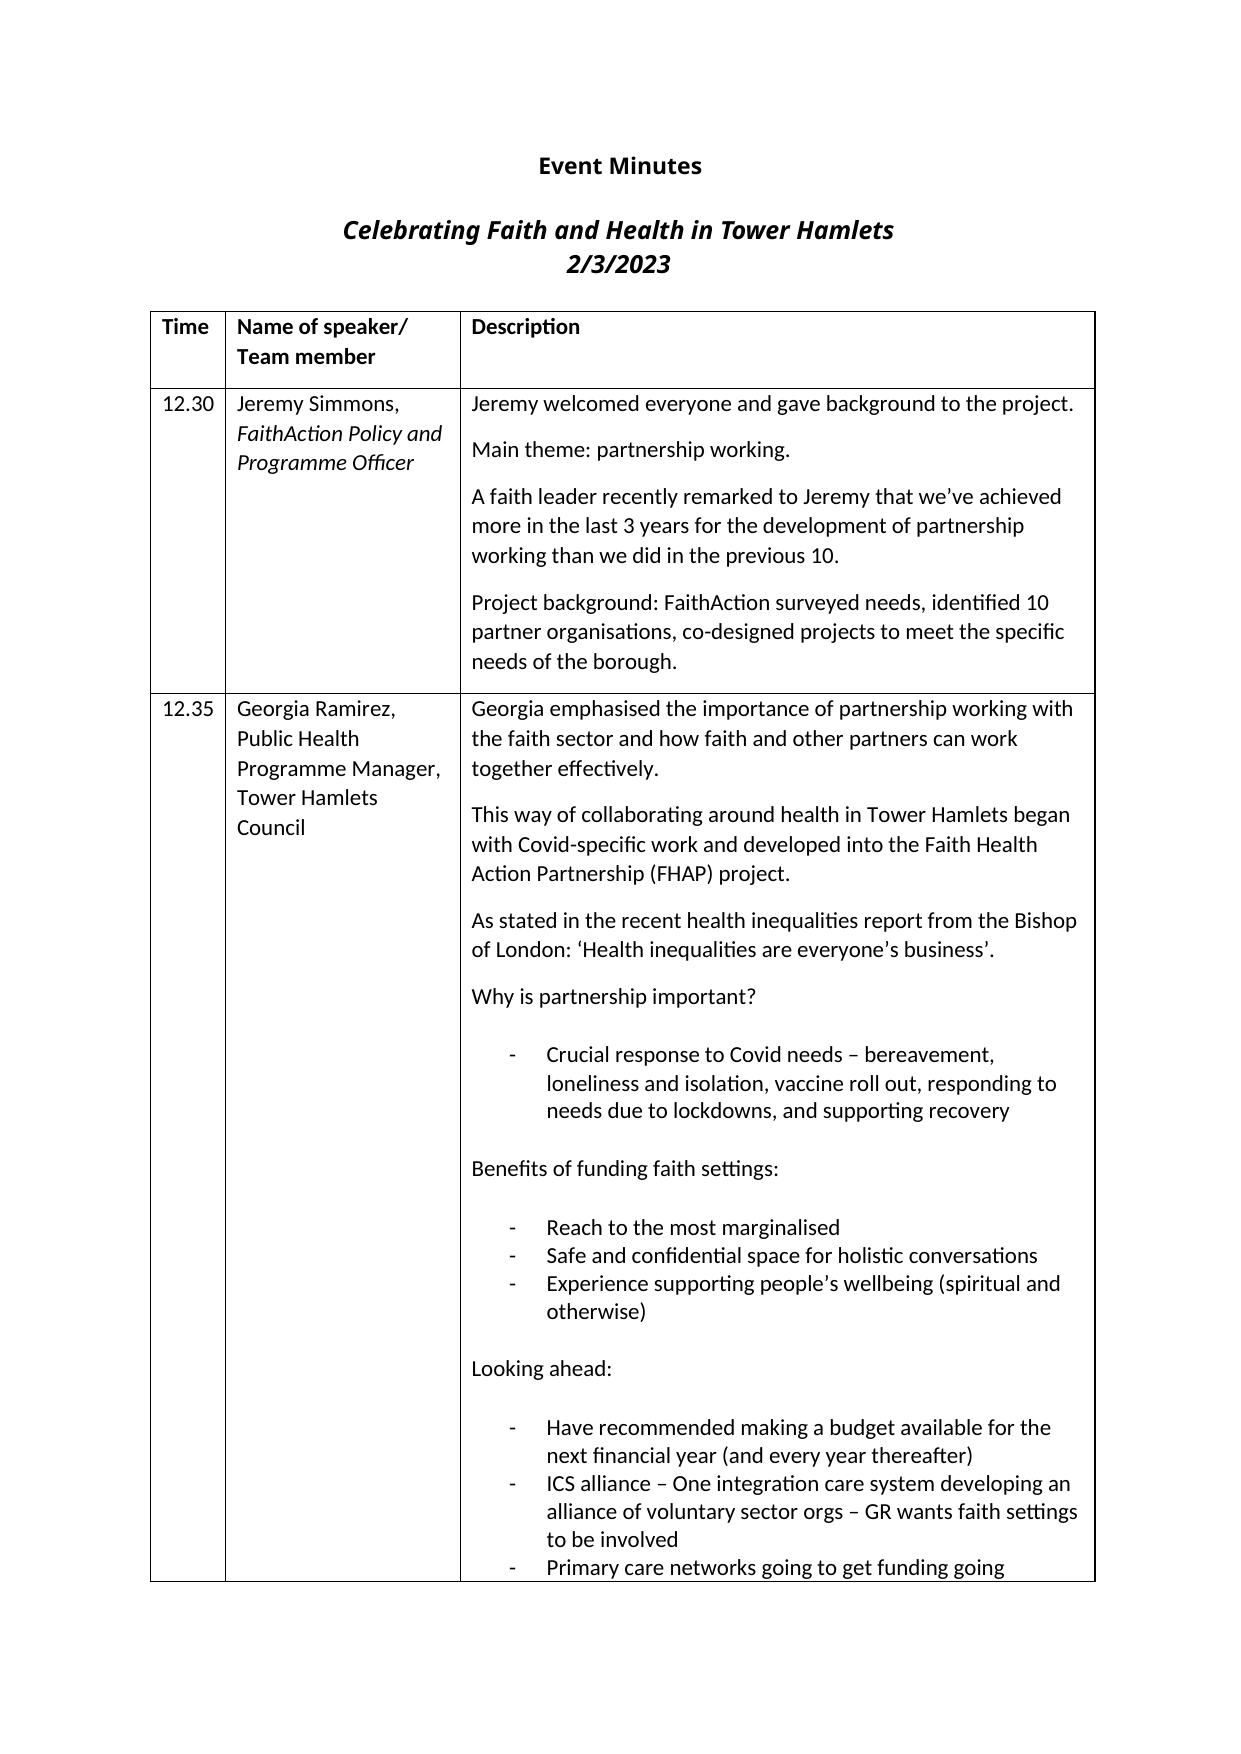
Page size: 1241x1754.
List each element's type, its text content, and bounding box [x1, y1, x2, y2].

table_header Time [151, 312, 225, 388]
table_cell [461, 694, 1094, 1581]
table_cell Jeremy welcomed everyone and gave background to the project. Main theme: partnership working. A faith leader recently remarked to Jeremy that we’ve achieved more in the last 3 years for the development of partnership working than we did in the previous 10. Project background: FaithAction surveyed needs, identified 10 partner organisations, co-designed projects to meet the specific needs of the borough. [461, 389, 1094, 693]
table_header Description [461, 312, 1094, 388]
table_cell 12.30 [151, 389, 225, 693]
text 2/3/2023 [150, 247, 1090, 281]
table_cell Jeremy Simmons, FaithAction Policy and Programme Officer [226, 389, 460, 693]
text Celebrating Faith and Health in Tower Hamlets [150, 212, 1090, 247]
table_cell 12.35 [151, 694, 225, 1581]
text Event Minutes [150, 150, 1090, 181]
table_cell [226, 694, 460, 1581]
table_header Name of speaker/ Team member [226, 312, 460, 388]
